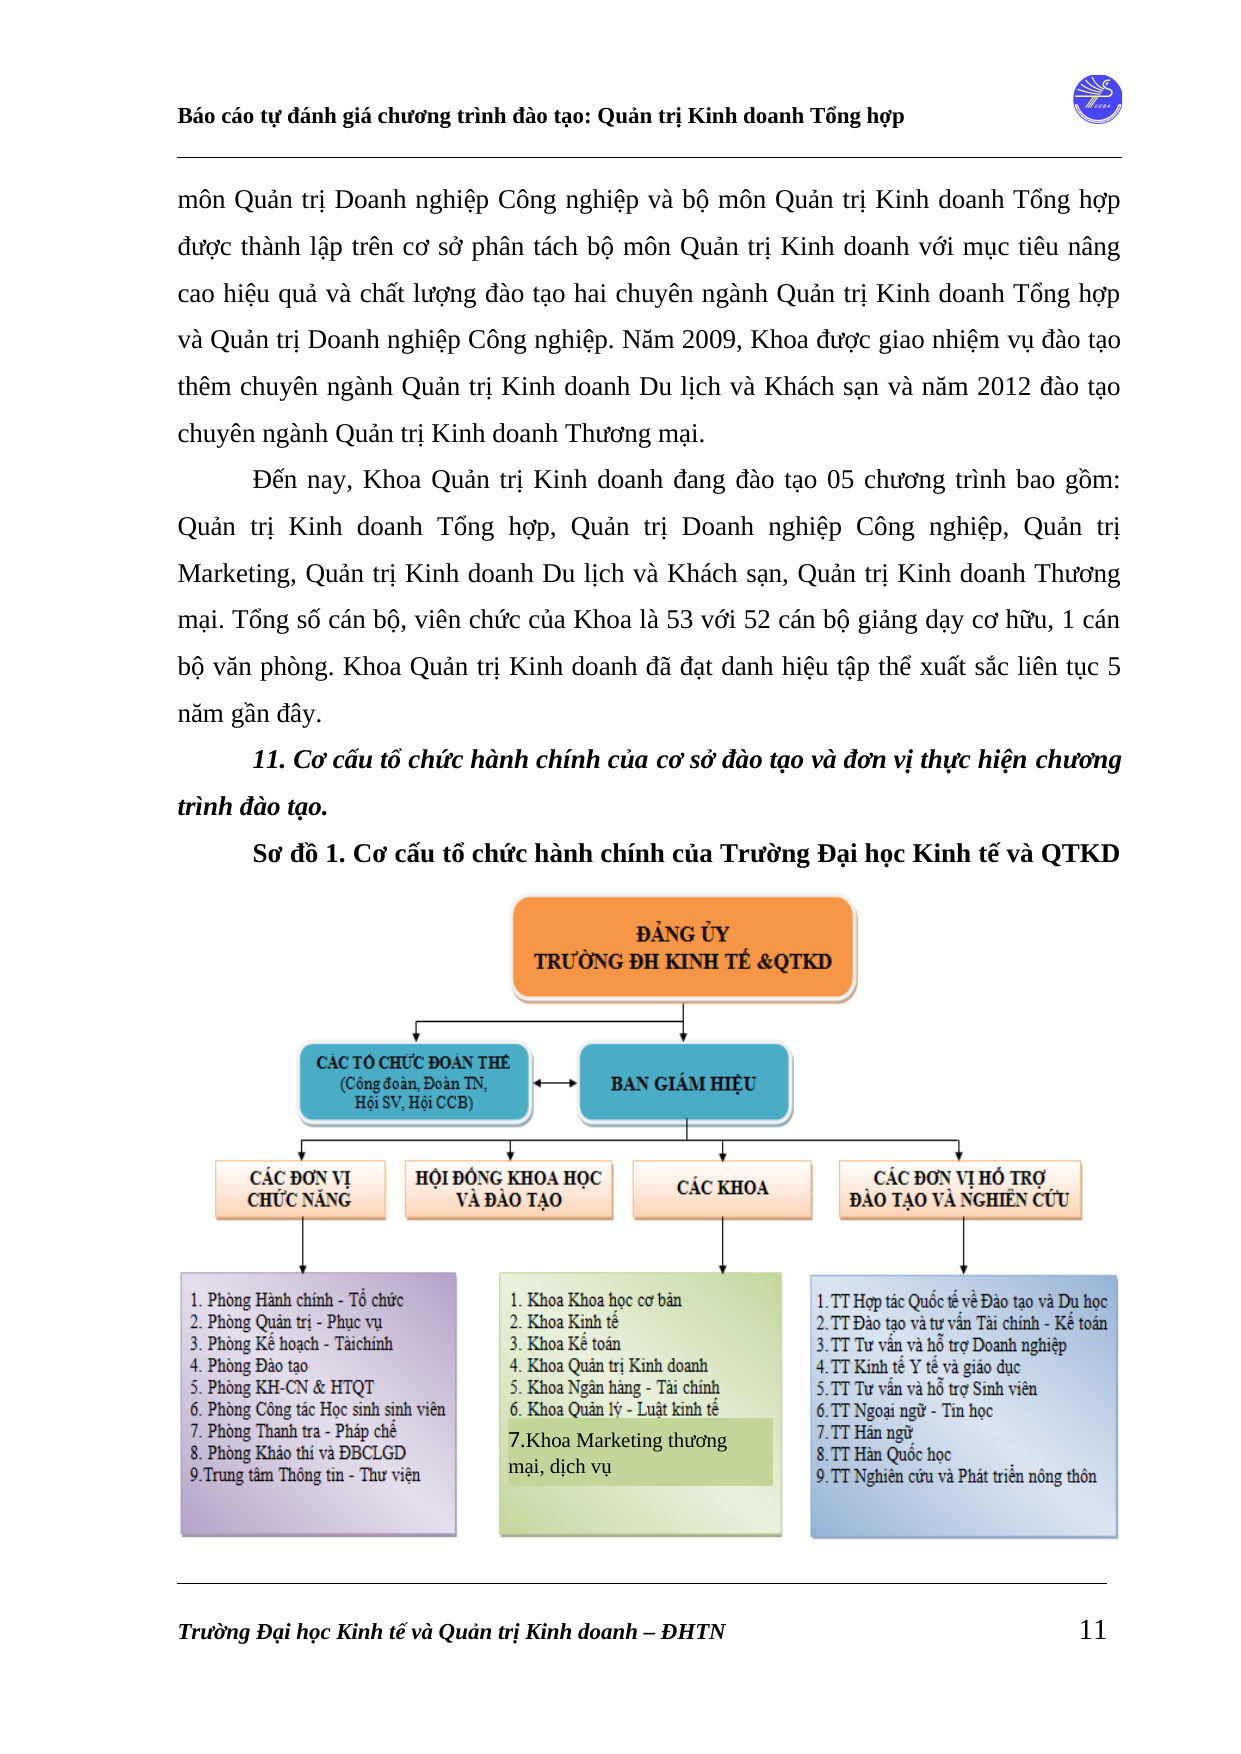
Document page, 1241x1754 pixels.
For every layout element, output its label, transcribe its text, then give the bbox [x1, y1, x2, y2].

picture [1073, 75, 1123, 124]
picture [177, 883, 1123, 1551]
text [177, 183, 1122, 448]
text Sơ đồ 1. Cơ cấu tổ chức hành chính của Trường Đại học Kinh tế và QTKD [177, 837, 1122, 883]
text 11. Cơ cấu tổ chức hành chính của cơ sở đào tạo và đơn vị thực hiện chương trình đào tạo. [177, 743, 1122, 821]
text Đến nay, Khoa Quản trị Kinh doanh đang đào tạo 05 chương trình bao gồm: Quản trị Kinh doanh Tổng hợp, Quản trị Doanh nghiệp Công nghiệp, Quản trị Marketing, Quản trị Kinh doanh Du lịch và Khách sạn, Quản trị Kinh doanh Thương mại. Tổng số cán bộ, viên chức của Khoa là 53 với 52 cán bộ giảng dạy cơ hữu, 1 cán bộ văn phòng. Khoa Quản trị Kinh doanh đã đạt danh hiệu tập thể xuất sắc liên tục 5 năm gần đây. [177, 463, 1122, 728]
